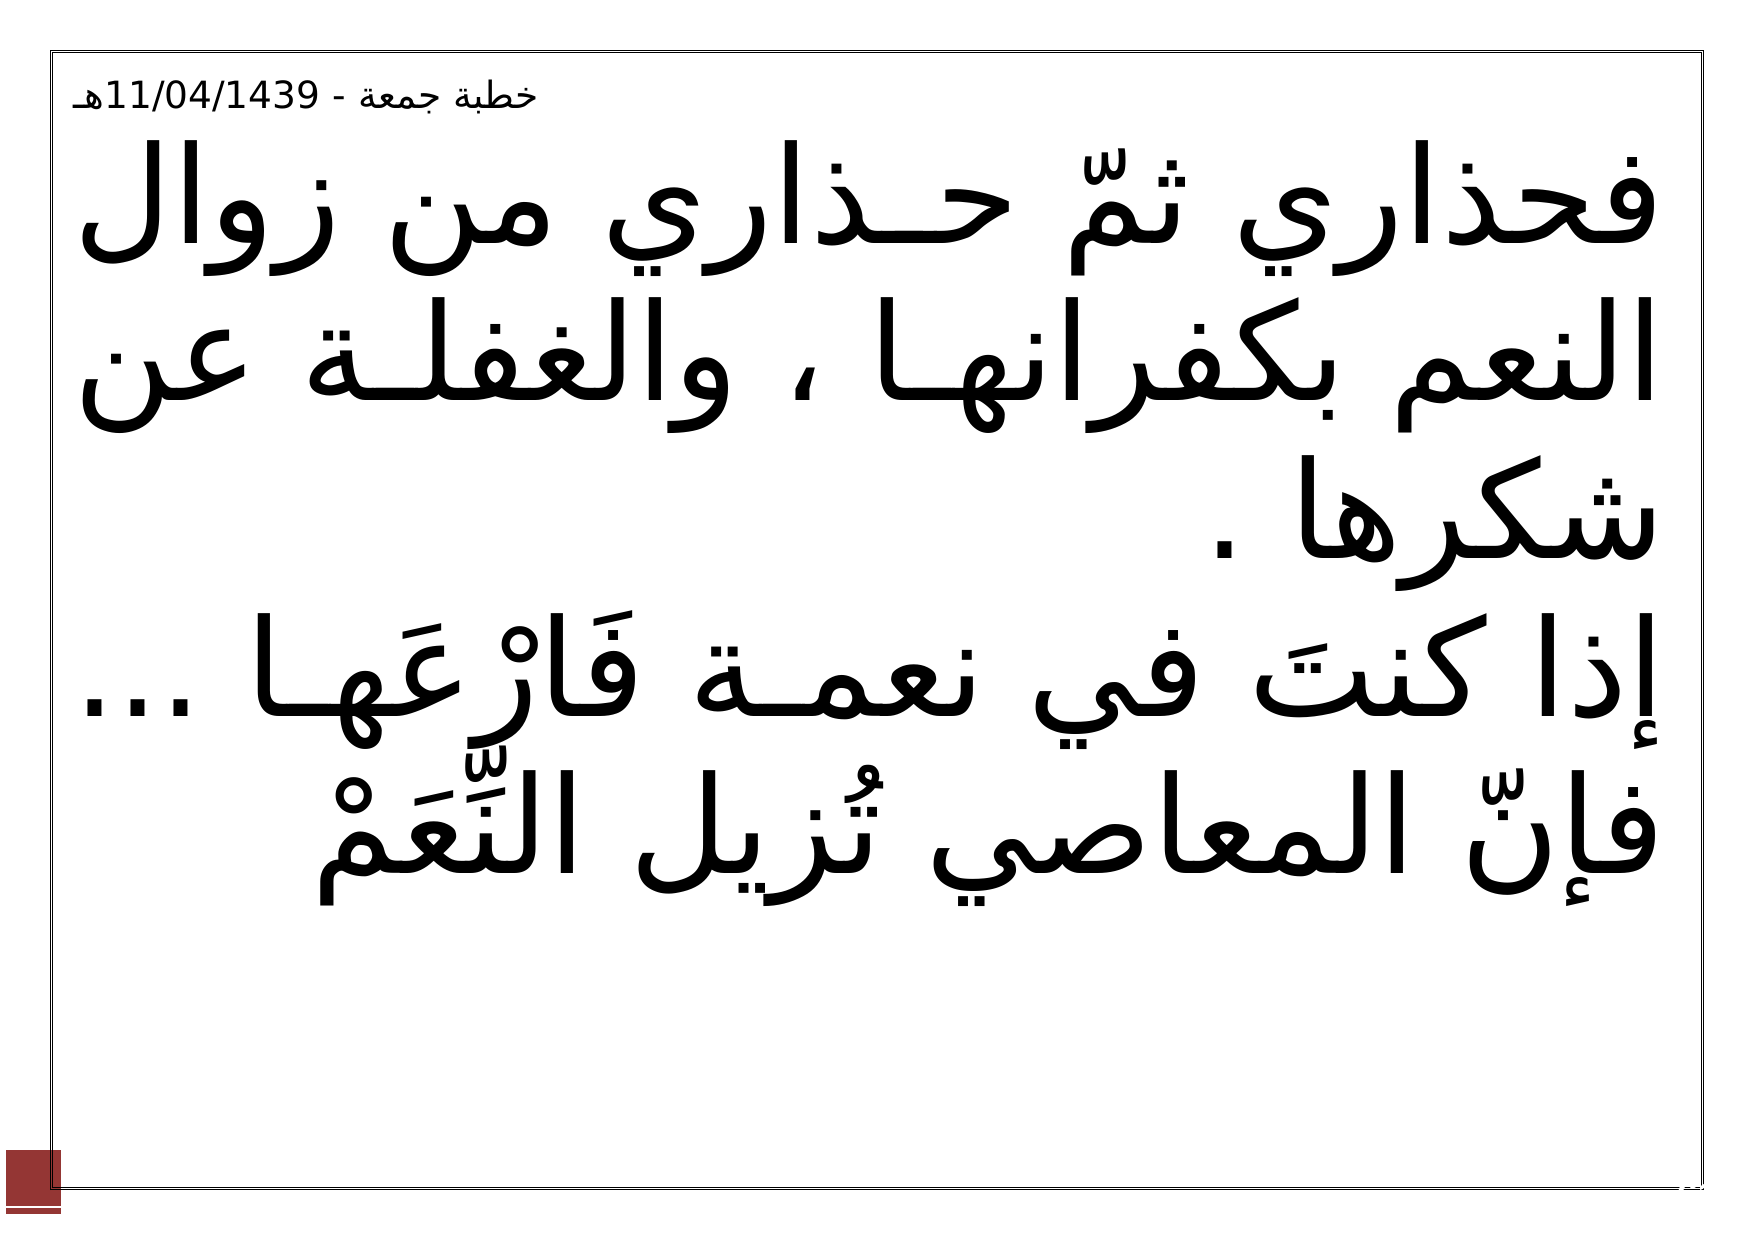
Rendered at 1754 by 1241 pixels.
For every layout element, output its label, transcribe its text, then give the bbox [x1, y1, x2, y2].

text إذا كنتَ في نعمة فَارْعَها ... فإنّ المعاصي تُزيل النِّعَمْ [74, 590, 1665, 905]
text فحذاري ثمّ حذاري من زوال النعم بكفرانها ، والغفلة عن شكرها . [74, 117, 1665, 590]
